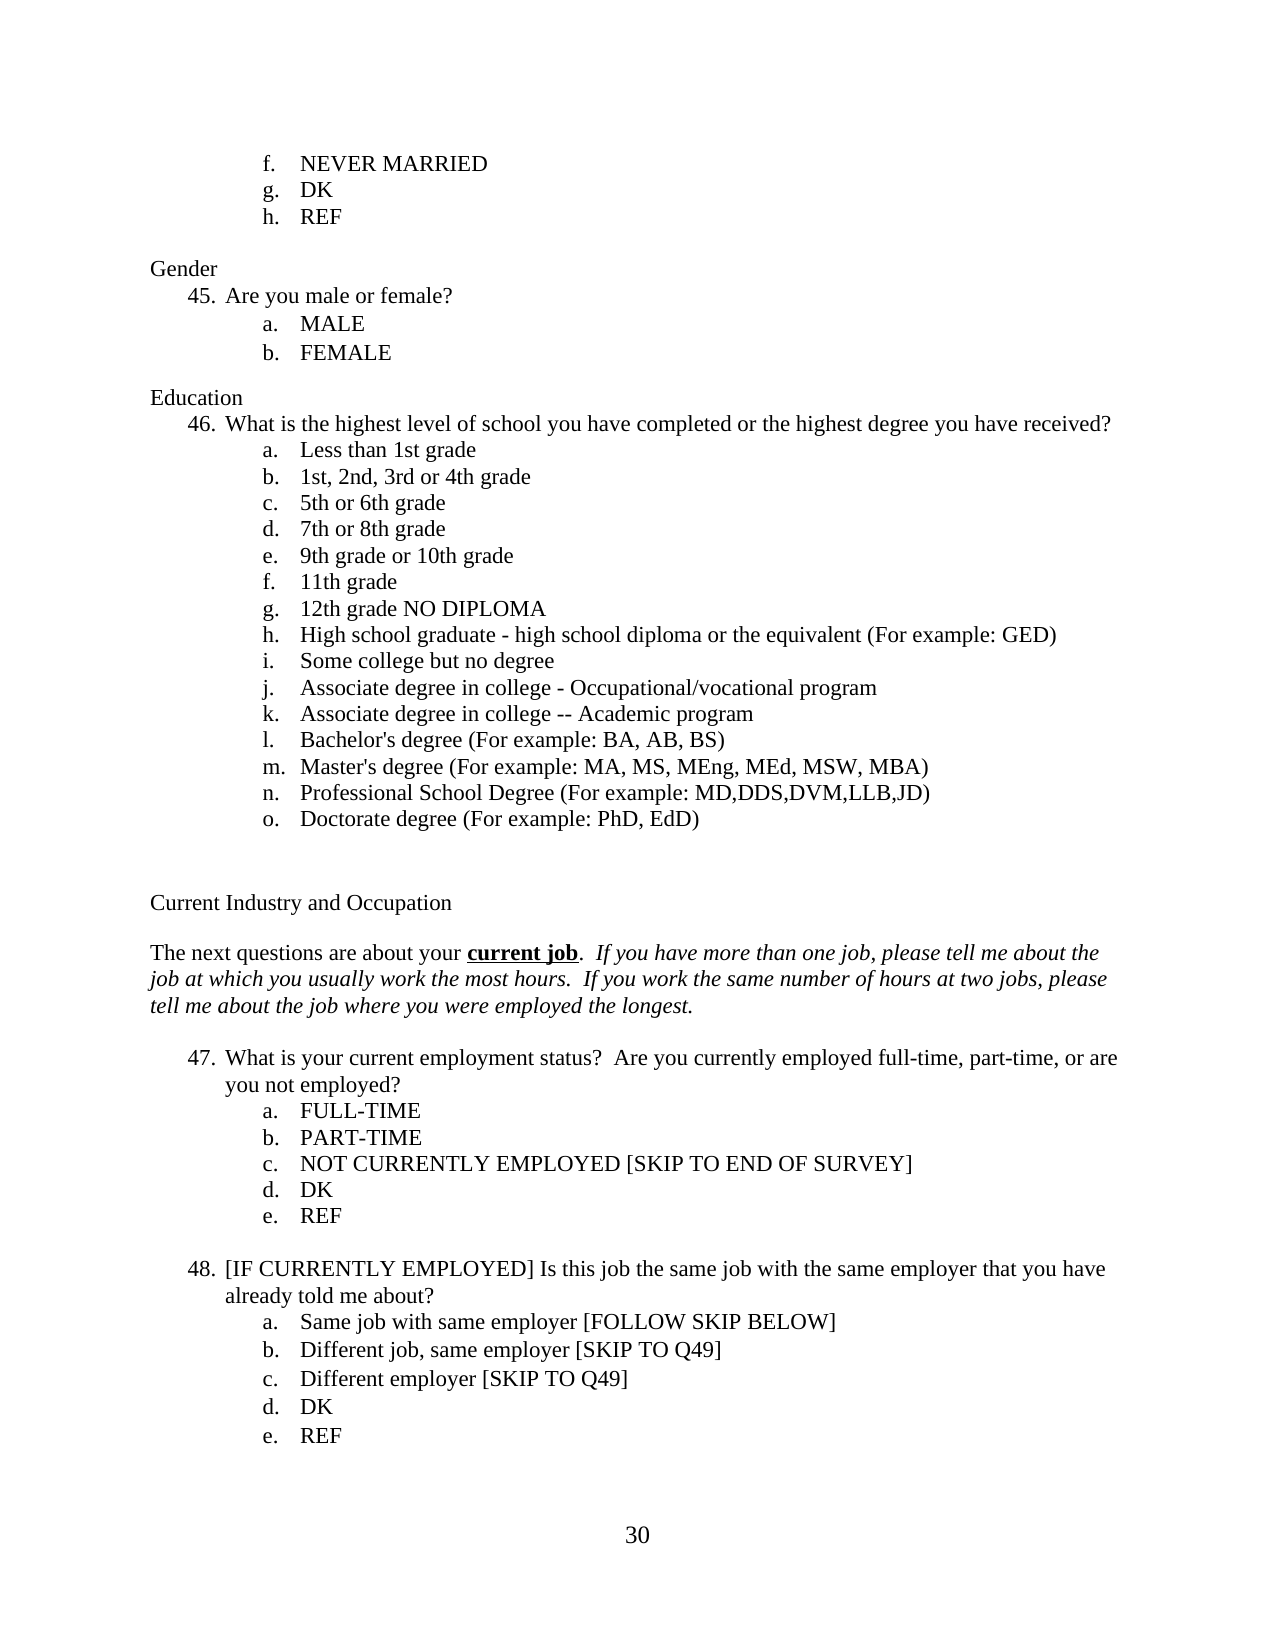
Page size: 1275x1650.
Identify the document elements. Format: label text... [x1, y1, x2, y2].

list REF [262, 1203, 1125, 1229]
list FULL-TIME [262, 1097, 1125, 1123]
list Associate degree in college - Occupational/vocational program [262, 674, 1125, 700]
list Master's degree (For example: MA, MS, MEng, MEd, MSW, MBA) [262, 753, 1125, 779]
list Professional School Degree (For example: MD,DDS,DVM,LLB,JD) [262, 779, 1125, 805]
list Bachelor's degree (For example: BA, AB, BS) [262, 726, 1125, 753]
list PART-TIME [262, 1123, 1125, 1150]
list What is your current employment status? Are you currently employed full-time, part-time, or are you not employed? [187, 1044, 1125, 1097]
subtitle Current Industry and Occupation [150, 889, 1125, 915]
list Some college but no degree [262, 647, 1125, 674]
list Are you male or female? [187, 282, 1125, 308]
list Less than 1st grade [262, 436, 1125, 463]
list 12th grade NO DIPLOMA [262, 594, 1125, 621]
list 5th or 6th grade [262, 489, 1125, 516]
list 9th grade or 10th grade [262, 542, 1125, 568]
list Different employer [SKIP TO Q49] [262, 1365, 1125, 1391]
list NEVER MARRIED [262, 150, 1125, 176]
list DK [262, 1176, 1125, 1203]
list REF [262, 1422, 1125, 1448]
list DK [262, 176, 1125, 203]
list Doctorate degree (For example: PhD, EdD) [262, 805, 1125, 832]
list 1st, 2nd, 3rd or 4th grade [262, 463, 1125, 489]
list MALE [262, 310, 1125, 337]
list 11th grade [262, 568, 1125, 594]
list REF [262, 203, 1125, 229]
text The next questions are about your current job. If you have more than one job, please tell me about the job at which you usually work the most hours. If you work the same number of hours at two jobs, please tell me about the job where you were employed the longest. [150, 939, 1125, 1018]
subtitle Education [150, 384, 1125, 410]
list Associate degree in college -- Academic program [262, 700, 1125, 726]
list 7th or 8th grade [262, 516, 1125, 542]
list NOT CURRENTLY EMPLOYED [SKIP TO END OF SURVEY] [262, 1150, 1125, 1176]
list High school graduate - high school diploma or the equivalent (For example: GED) [262, 621, 1125, 647]
subtitle Gender [150, 255, 1125, 282]
list What is the highest level of school you have completed or the highest degree you have received? [187, 410, 1125, 436]
list FEMALE [262, 339, 1125, 365]
list Different job, same employer [SKIP TO Q49] [262, 1336, 1125, 1363]
list [IF CURRENTLY EMPLOYED] Is this job the same job with the same employer that you have already told me about? [187, 1255, 1125, 1308]
list DK [262, 1393, 1125, 1420]
list Same job with same employer [FOLLOW SKIP BELOW] [262, 1308, 1125, 1334]
